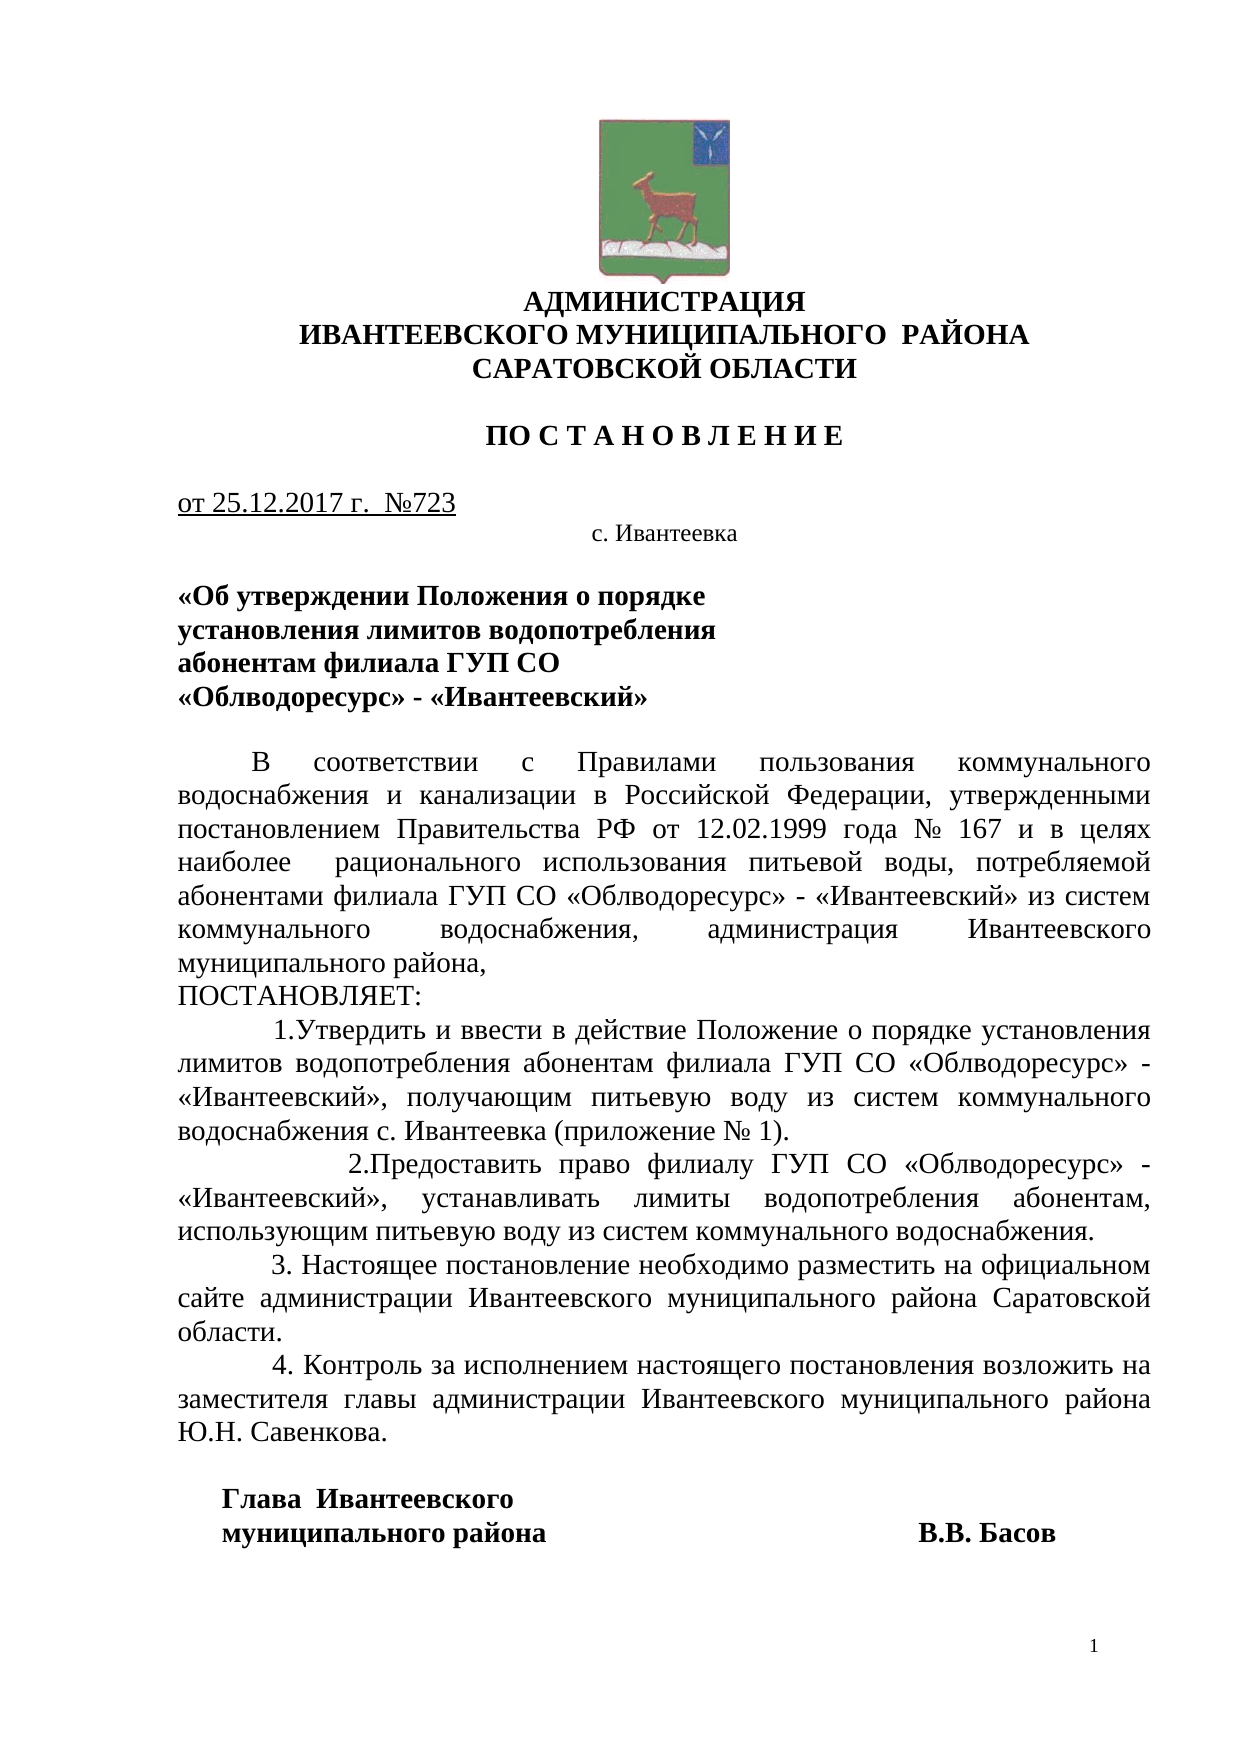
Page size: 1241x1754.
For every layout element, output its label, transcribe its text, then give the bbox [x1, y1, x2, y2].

text В соответствии с Правилами пользования коммунального водоснабжения и канализации в Российской Федерации, утвержденными постановлением Правительства РФ от 12.02.1999 года № 167 и в целях наиболее рационального использования питьевой воды, потребляемой абонентами филиала ГУП СО «Облводоресурс» - «Ивантеевский» из систем коммунального водоснабжения, администрация Ивантеевского муниципального района, [177, 744, 1152, 978]
text АДМИНИСТРАЦИЯ [177, 284, 1152, 317]
text 2.Предоставить право филиалу ГУП СО «Облводоресурс» - «Ивантеевский», устанавливать лимиты водопотребления абонентам, использующим питьевую воду из систем коммунального водоснабжения. [177, 1146, 1152, 1247]
text ИВАНТЕЕВСКОГО МУНИЦИПАЛЬНОГО РАЙОНА [177, 317, 1152, 351]
text муниципального района В.В. Басов [177, 1515, 1152, 1549]
text абонентам филиала ГУП СО [177, 646, 1152, 679]
text 3. Настоящее постановление необходимо разместить на официальном сайте администрации Ивантеевского муниципального района Саратовской области. [177, 1247, 1152, 1347]
text установления лимитов водопотребления [177, 612, 1152, 646]
text 1.Утвердить и ввести в действие Положение о порядке установления лимитов водопотребления абонентам филиала ГУП СО «Облводоресурс» - «Ивантеевский», получающим питьевую воду из систем коммунального водоснабжения с. Ивантеевка (приложение № 1). [177, 1012, 1152, 1146]
text Глава Ивантеевского [177, 1482, 1152, 1515]
text от 25.12.2017 г. №723 [177, 485, 1152, 518]
picture [598, 118, 730, 284]
text ПОСТАНОВЛЯЕТ: [177, 978, 1152, 1012]
text ПО С Т А Н О В Л Е Н И Е [177, 418, 1152, 451]
text «Об утверждении Положения о порядке [177, 578, 1152, 612]
text «Облводоресурс» - «Ивантеевский» [177, 679, 1152, 713]
text САРАТОВСКОЙ ОБЛАСТИ [177, 351, 1152, 384]
text 4. Контроль за исполнением настоящего постановления возложить на заместителя главы администрации Ивантеевского муниципального района Ю.Н. Савенкова. [177, 1347, 1152, 1448]
text с. Ивантеевка [177, 518, 1152, 547]
